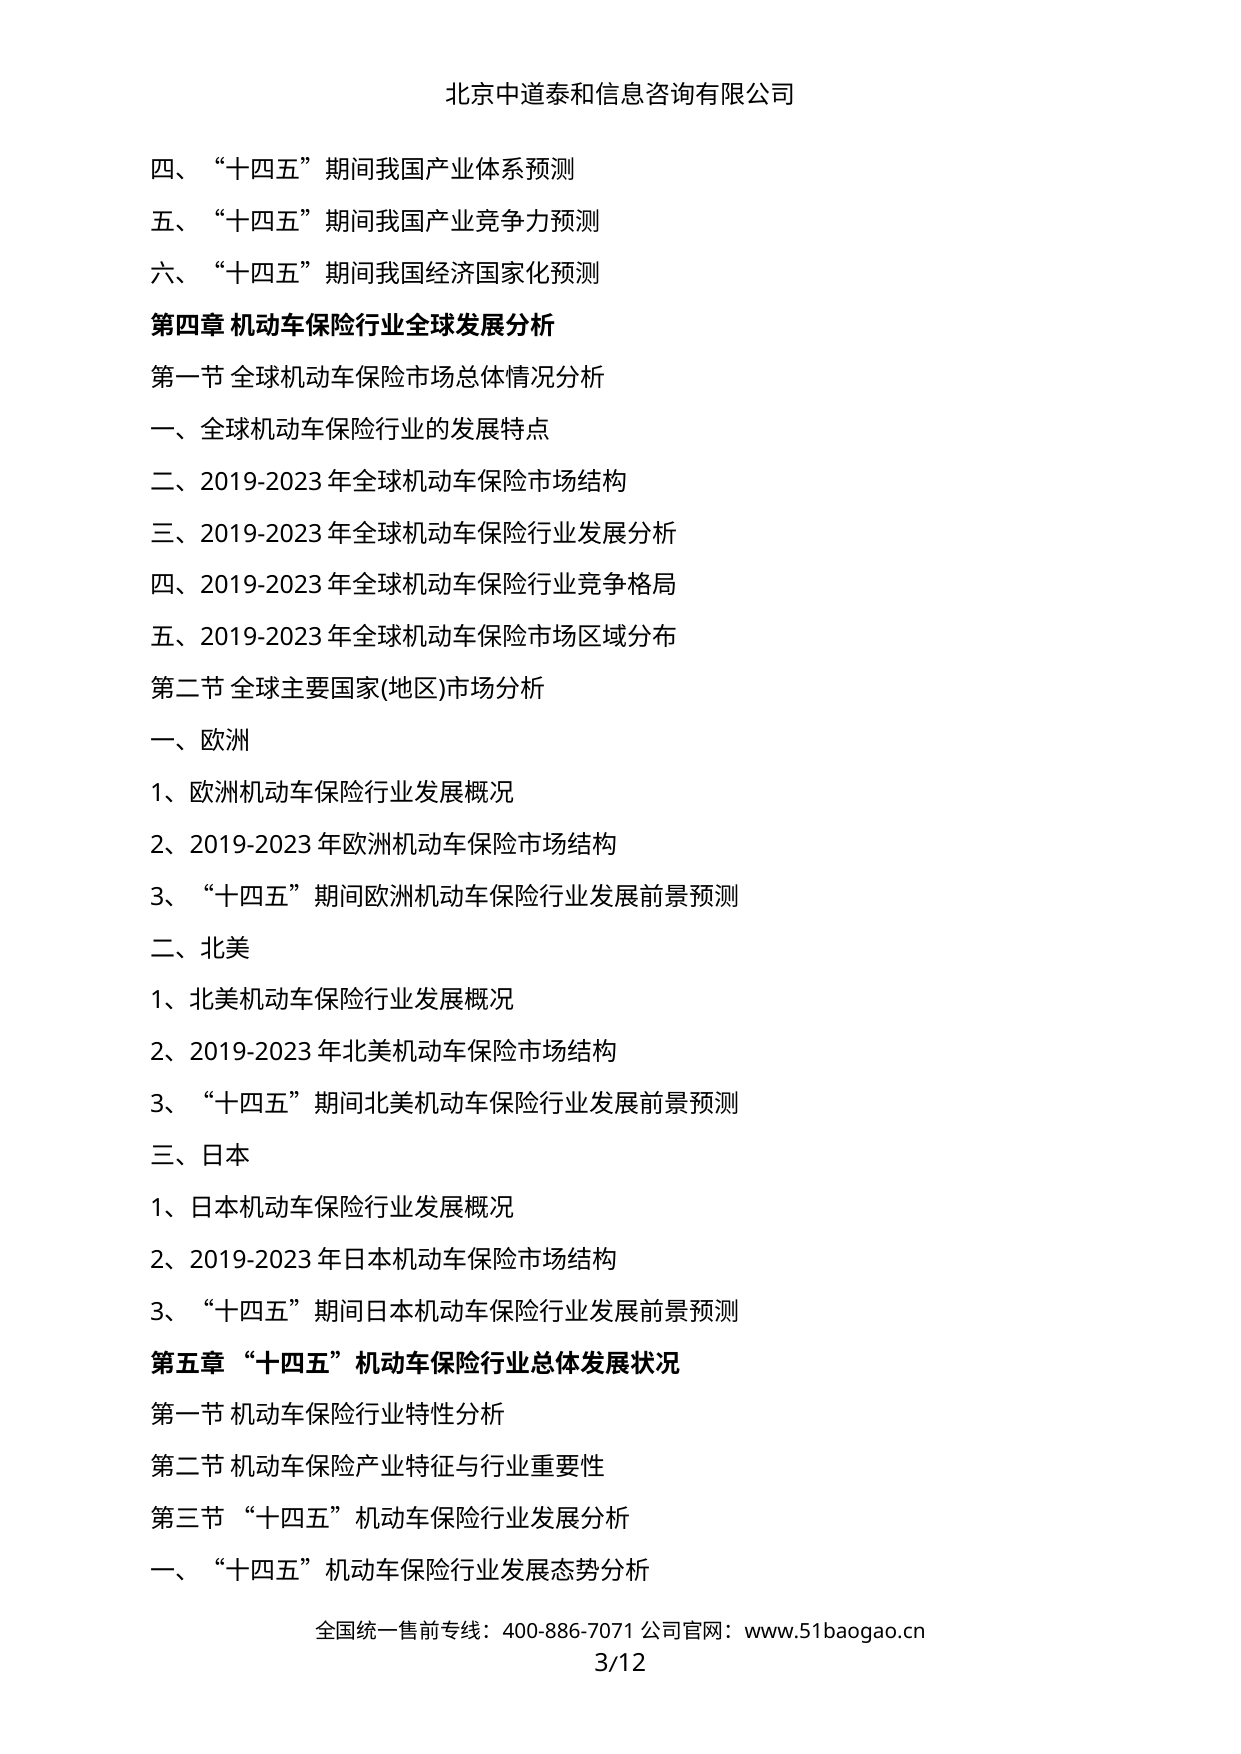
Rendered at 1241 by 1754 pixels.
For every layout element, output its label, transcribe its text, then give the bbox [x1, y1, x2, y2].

text 第三节 “十四五”机动车保险行业发展分析 [150, 1499, 1090, 1535]
text 3、“十四五”期间日本机动车保险行业发展前景预测 [150, 1291, 1090, 1327]
text 一、全球机动车保险行业的发展特点 [150, 409, 1090, 446]
text 3、“十四五”期间欧洲机动车保险行业发展前景预测 [150, 876, 1090, 912]
text 六、“十四五”期间我国经济国家化预测 [150, 254, 1090, 290]
text 3、“十四五”期间北美机动车保险行业发展前景预测 [150, 1084, 1090, 1120]
text 第二节 全球主要国家(地区)市场分析 [150, 669, 1090, 705]
text 2、2019-2023年欧洲机动车保险市场结构 [150, 824, 1090, 861]
text 第五章 “十四五”机动车保险行业总体发展状况 [150, 1343, 1090, 1379]
text 第二节 机动车保险产业特征与行业重要性 [150, 1447, 1090, 1483]
text 第四章 机动车保险行业全球发展分析 [150, 306, 1090, 342]
text 二、2019-2023年全球机动车保险市场结构 [150, 461, 1090, 497]
text 三、日本 [150, 1136, 1090, 1172]
text 2、2019-2023年日本机动车保险市场结构 [150, 1239, 1090, 1276]
text 五、“十四五”期间我国产业竞争力预测 [150, 202, 1090, 238]
text 五、2019-2023年全球机动车保险市场区域分布 [150, 617, 1090, 653]
text 1、北美机动车保险行业发展概况 [150, 980, 1090, 1016]
text 二、北美 [150, 928, 1090, 964]
text 2、2019-2023年北美机动车保险市场结构 [150, 1032, 1090, 1068]
text 1、日本机动车保险行业发展概况 [150, 1187, 1090, 1224]
text 一、“十四五”机动车保险行业发展态势分析 [150, 1551, 1090, 1587]
text 三、2019-2023年全球机动车保险行业发展分析 [150, 513, 1090, 549]
text 四、2019-2023年全球机动车保险行业竞争格局 [150, 565, 1090, 601]
text 一、欧洲 [150, 721, 1090, 757]
text 1、欧洲机动车保险行业发展概况 [150, 772, 1090, 809]
text 第一节 机动车保险行业特性分析 [150, 1395, 1090, 1431]
text 四、“十四五”期间我国产业体系预测 [150, 150, 1090, 186]
text 第一节 全球机动车保险市场总体情况分析 [150, 357, 1090, 394]
